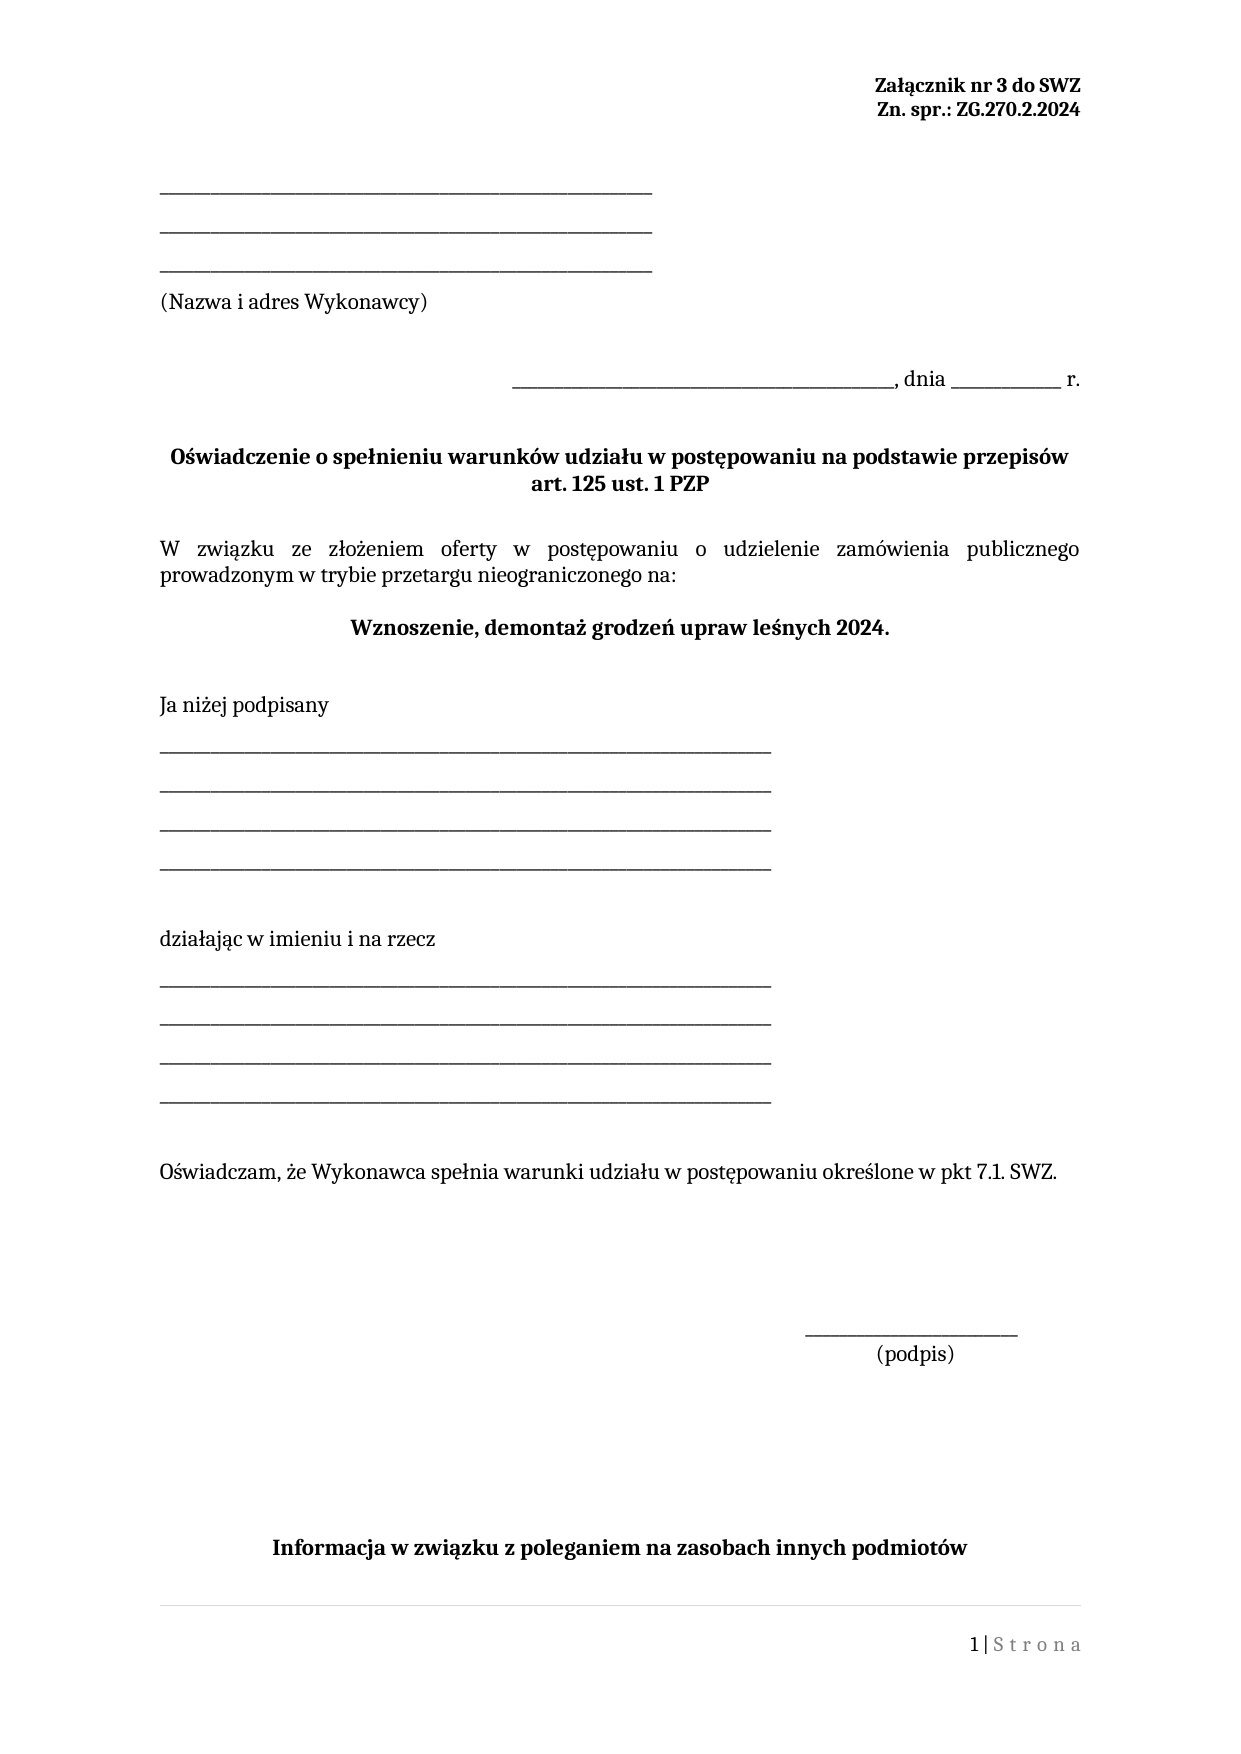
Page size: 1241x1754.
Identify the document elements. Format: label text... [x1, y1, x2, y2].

text __________________________________________________________ [159, 211, 1081, 237]
text Oświadczenie o spełnieniu warunków udziału w postępowaniu na podstawie przepisów art. 125 ust. 1 PZP [159, 444, 1081, 497]
text ________________________________________________________________________ [159, 770, 1081, 796]
text działając w imieniu i na rzecz [159, 925, 1081, 952]
text _____________________________________________, dnia _____________ r. [159, 366, 1081, 393]
text (Nazwa i adres Wykonawcy) [159, 288, 1081, 315]
text W związku ze złożeniem oferty w postępowaniu o udzielenie zamówienia publicznego prowadzonym w trybie przetargu nieograniczonego na: [159, 536, 1081, 588]
text Wznoszenie, demontaż grodzeń upraw leśnych 2024. [159, 614, 1081, 641]
text ________________________________________________________________________ [159, 848, 1081, 874]
text __________________________________________________________ [159, 172, 1081, 198]
text ________________________________________________________________________ [159, 1003, 1081, 1029]
text ________________________________________________________________________ [159, 1042, 1081, 1068]
text Oświadczam, że Wykonawca spełnia warunki udziału w postępowaniu określone w pkt 7.1. SWZ. [159, 1158, 1081, 1185]
text ________________________________________________________________________ [159, 731, 1081, 757]
text ________________________________________________________________________ [159, 964, 1081, 991]
text Informacja w związku z poleganiem na zasobach innych podmiotów [159, 1534, 1081, 1561]
text ________________________________________________________________________ [159, 1081, 1081, 1107]
text __________________________________________________________ [159, 250, 1081, 276]
text _________________________ (podpis) [750, 1314, 1081, 1367]
text ________________________________________________________________________ [159, 809, 1081, 835]
text Ja niżej podpisany [159, 692, 1081, 719]
